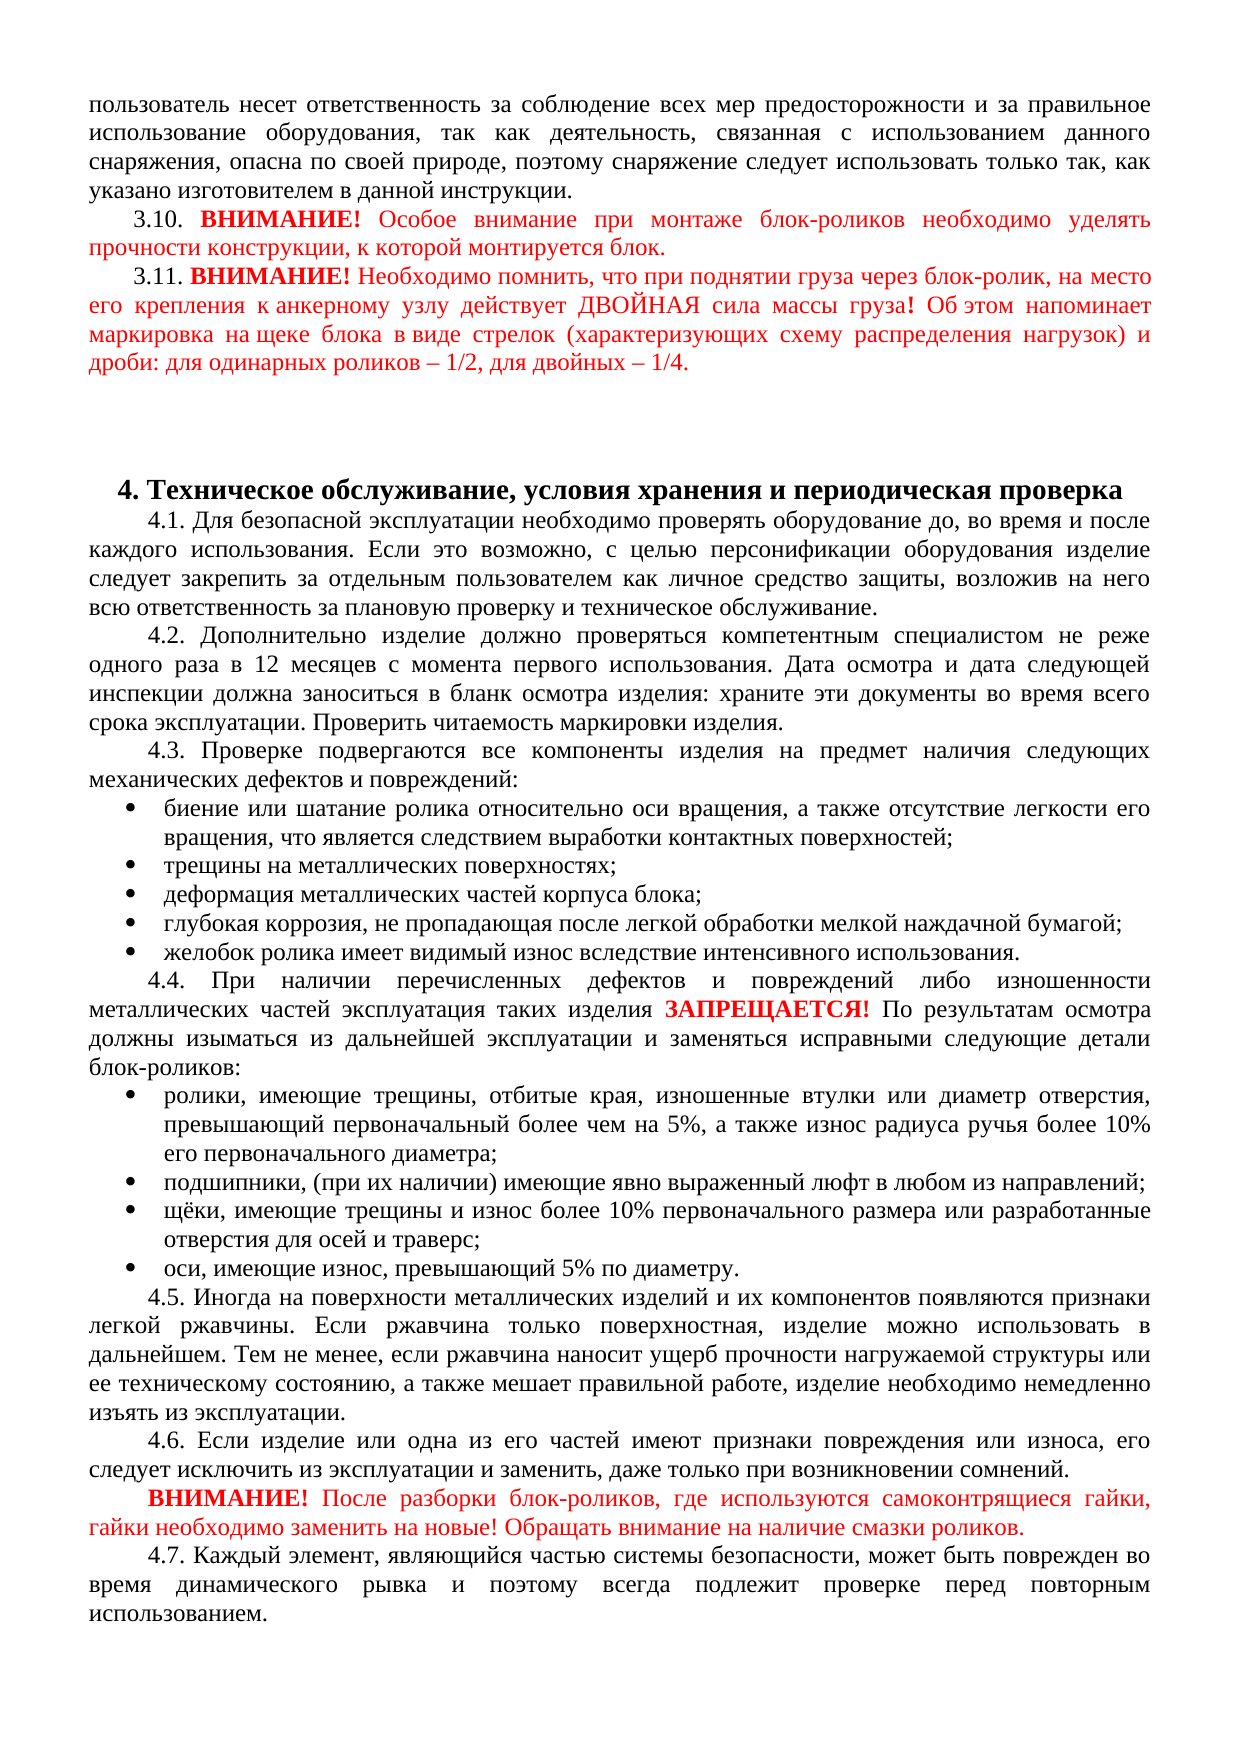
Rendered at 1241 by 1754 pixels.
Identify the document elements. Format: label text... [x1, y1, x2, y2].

list желобок ролика имеет видимый износ вследствие интенсивного использования. [126, 937, 1152, 966]
text 3.10. ВНИМАНИЕ! Особое внимание при монтаже блок-роликов необходимо уделять прочности конструкции, к которой монтируется блок. [89, 204, 1152, 261]
text 4. Техническое обслуживание, условия хранения и периодическая проверка [89, 472, 1152, 506]
text 4.4. При наличии перечисленных дефектов и повреждений либо изношенности металлических частей эксплуатация таких изделия ЗАПРЕЩАЕТСЯ! По результатам осмотра должны изыматься из дальнейшей эксплуатации и заменяться исправными следующие детали блок-роликов: [89, 966, 1152, 1081]
text 4.1. Для безопасной эксплуатации необходимо проверять оборудование до, во время и после каждого использования. Если это возможно, с целью персонификации оборудования изделие следует закрепить за отдельным пользователем как личное средство защиты, возложив на него всю ответственность за плановую проверку и техническое обслуживание. [89, 506, 1152, 621]
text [89, 89, 1152, 204]
list деформация металлических частей корпуса блока; [126, 879, 1152, 908]
text 4.2. Дополнительно изделие должно проверяться компетентным специалистом не реже одного раза в 12 месяцев с момента первого использования. Дата осмотра и дата следующей инспекции должна заноситься в бланк осмотра изделия: храните эти документы во время всего срока эксплуатации. Проверить читаемость маркировки изделия. [89, 621, 1152, 736]
text 4.5. Иногда на поверхности металлических изделий и их компонентов появляются признаки легкой ржавчины. Если ржавчина только поверхностная, изделие можно использовать в дальнейшем. Тем не менее, если ржавчина наносит ущерб прочности нагружаемой структуры или ее техническому состоянию, а также мешает правильной работе, изделие необходимо немедленно изъять из эксплуатации. [89, 1282, 1152, 1426]
list оси, имеющие износ, превышающий 5% по диаметру. [126, 1253, 1152, 1282]
text ВНИМАНИЕ! После разборки блок-роликов, где используются самоконтрящиеся гайки, гайки необходимо заменить на новые! Обращать внимание на наличие смазки роликов. [89, 1483, 1152, 1541]
text 4.7. Каждый элемент, являющийся частью системы безопасности, может быть поврежден во время динамического рывка и поэтому всегда подлежит проверке перед повторным использованием. [89, 1541, 1152, 1627]
list ролики, имеющие трещины, отбитые края, изношенные втулки или диаметр отверстия, превышающий первоначальный более чем на 5%, а также износ радиуса ручья более 10% его первоначального диаметра; [126, 1081, 1152, 1167]
list щёки, имеющие трещины и износ более 10% первоначального размера или разработанные отверстия для осей и траверс; [126, 1196, 1152, 1253]
list биение или шатание ролика относительно оси вращения, а также отсутствие легкости его вращения, что является следствием выработки контактных поверхностей; [126, 793, 1152, 851]
list трещины на металлических поверхностях; [126, 851, 1152, 879]
text 3.11. ВНИМАНИЕ! Необходимо помнить, что при поднятии груза через блок-ролик, на место его крепления к анкерному узлу действует ДВОЙНАЯ сила массы груза! Об этом напоминает маркировка на щеке блока в виде стрелок (характеризующих схему распределения нагрузок) и дроби: для одинарных роликов – 1/2, для двойных – 1/4. [89, 261, 1152, 376]
list подшипники, (при их наличии) имеющие явно выраженный люфт в любом из направлений; [126, 1167, 1152, 1196]
list глубокая коррозия, не пропадающая после легкой обработки мелкой наждачной бумагой; [126, 908, 1152, 937]
text 4.6. Если изделие или одна из его частей имеют признаки повреждения или износа, его следует исключить из эксплуатации и заменить, даже только при возникновении сомнений. [89, 1426, 1152, 1483]
text 4.3. Проверке подвергаются все компоненты изделия на предмет наличия следующих механических дефектов и повреждений: [89, 736, 1152, 793]
